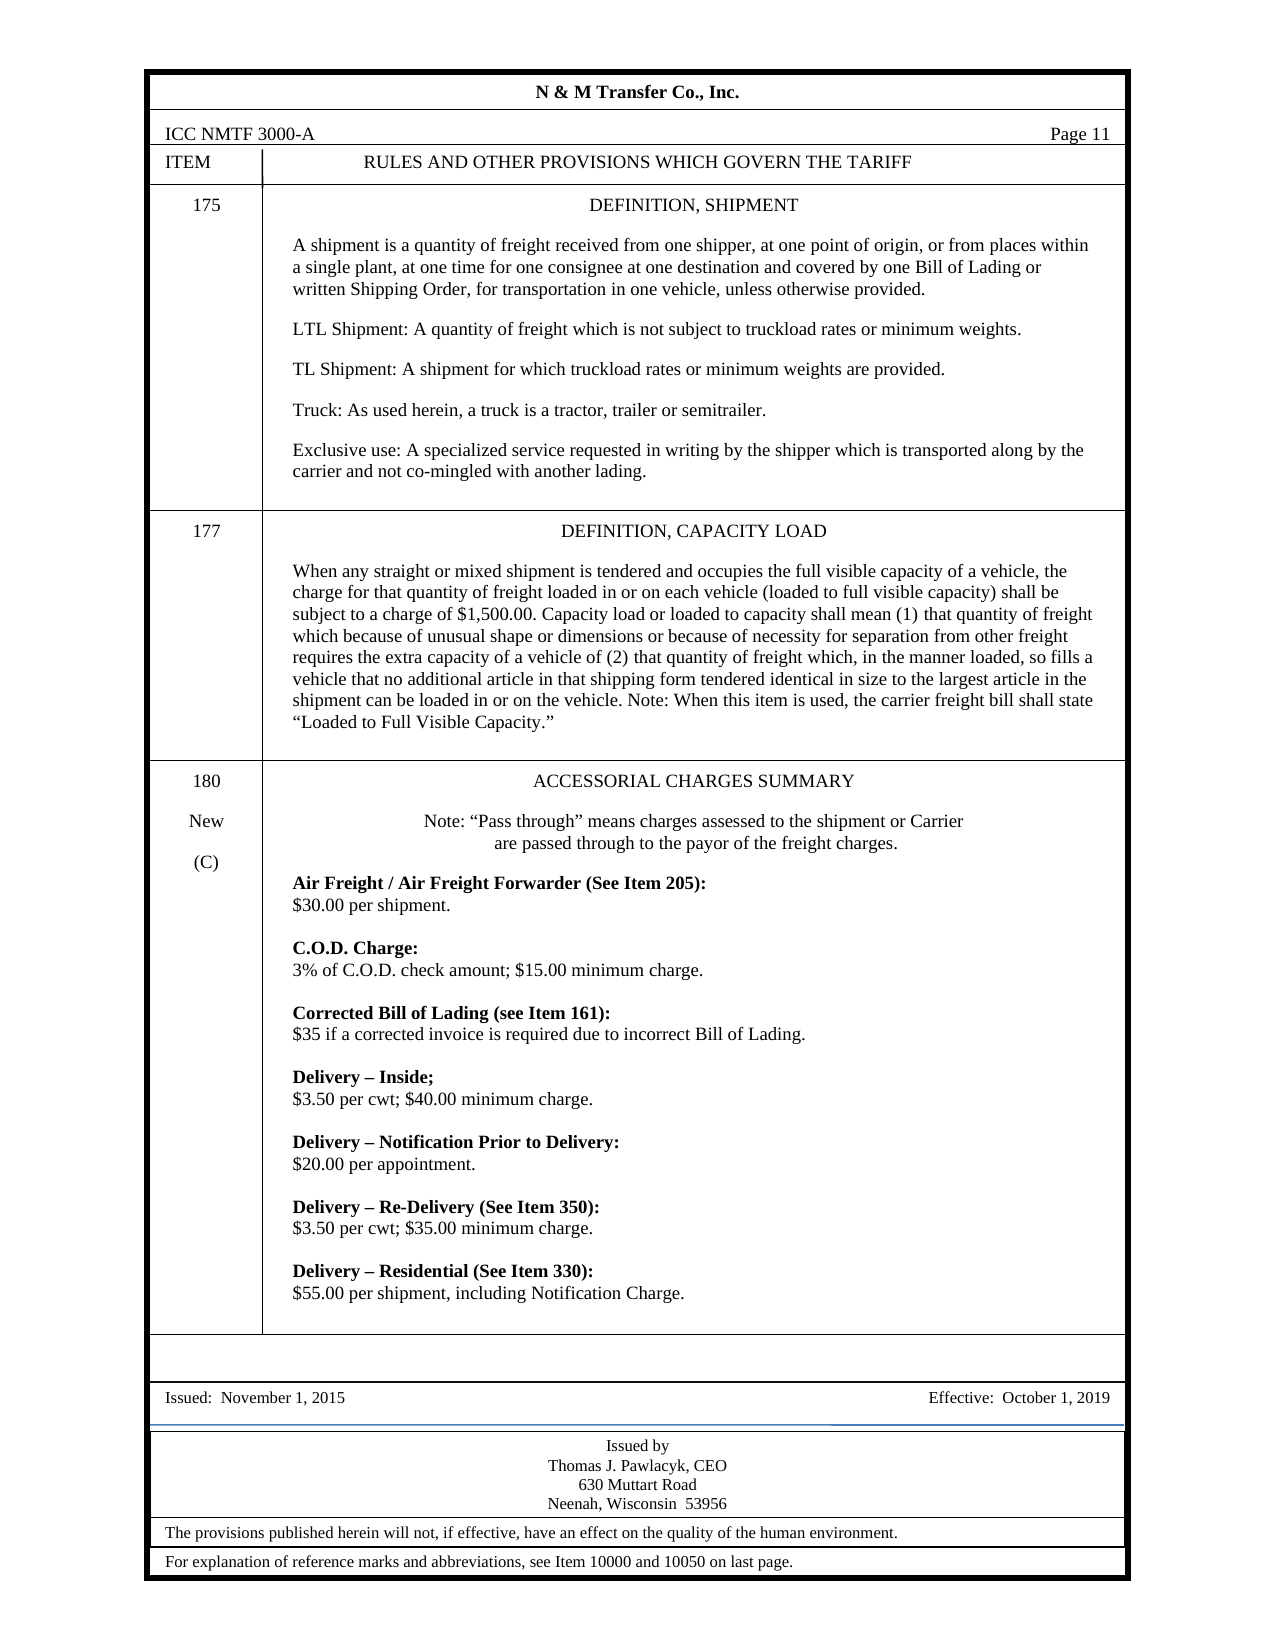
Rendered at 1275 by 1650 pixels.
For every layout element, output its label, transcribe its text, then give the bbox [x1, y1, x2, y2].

table_cell ACCESSORIAL CHARGES SUMMARY Note: “Pass through” means charges assessed to the shipment or Carrier are passed through to the payor of the freight charges. Air Freight / Air Freight Forwarder (See Item 205): $30.00 per shipment. C.O.D. Charge: 3% of C.O.D. check amount; $15.00 minimum charge. Corrected Bill of Lading (see Item 161): $35 if a corrected invoice is required due to incorrect Bill of Lading. Delivery – Inside; $3.50 per cwt; $40.00 minimum charge. Delivery – Notification Prior to Delivery: $20.00 per appointment. Delivery – Re-Delivery (See Item 350): $3.50 per cwt; $35.00 minimum charge. Delivery – Residential (See Item 330): $55.00 per shipment, including Notification Charge. [263, 761, 1125, 1334]
table_header DEFINITION, SHIPMENT A shipment is a quantity of freight received from one shipper, at one point of origin, or from places within a single plant, at one time for one consignee at one destination and covered by one Bill of Lading or written Shipping Order, for transportation in one vehicle, unless otherwise provided. LTL Shipment: A quantity of freight which is not subject to truckload rates or minimum weights. TL Shipment: A shipment for which truckload rates or minimum weights are provided. Truck: As used herein, a truck is a tractor, trailer or semitrailer. Exclusive use: A specialized service requested in writing by the shipper which is transported along by the carrier and not co-mingled with another lading. [263, 185, 1125, 509]
table_cell 180 New (C) [150, 761, 262, 1334]
table_header 175 [150, 185, 262, 509]
table_cell DEFINITION, CAPACITY LOAD When any straight or mixed shipment is tendered and occupies the full visible capacity of a vehicle, the charge for that quantity of freight loaded in or on each vehicle (loaded to full visible capacity) shall be subject to a charge of $1,500.00. Capacity load or loaded to capacity shall mean (1) that quantity of freight which because of unusual shape or dimensions or because of necessity for separation from other freight requires the extra capacity of a vehicle of (2) that quantity of freight which, in the manner loaded, so fills a vehicle that no additional article in that shipping form tendered identical in size to the largest article in the shipment can be loaded in or on the vehicle. Note: When this item is used, the carrier freight bill shall state “Loaded to Full Visible Capacity.” [263, 511, 1125, 760]
table_cell 177 [150, 511, 262, 760]
